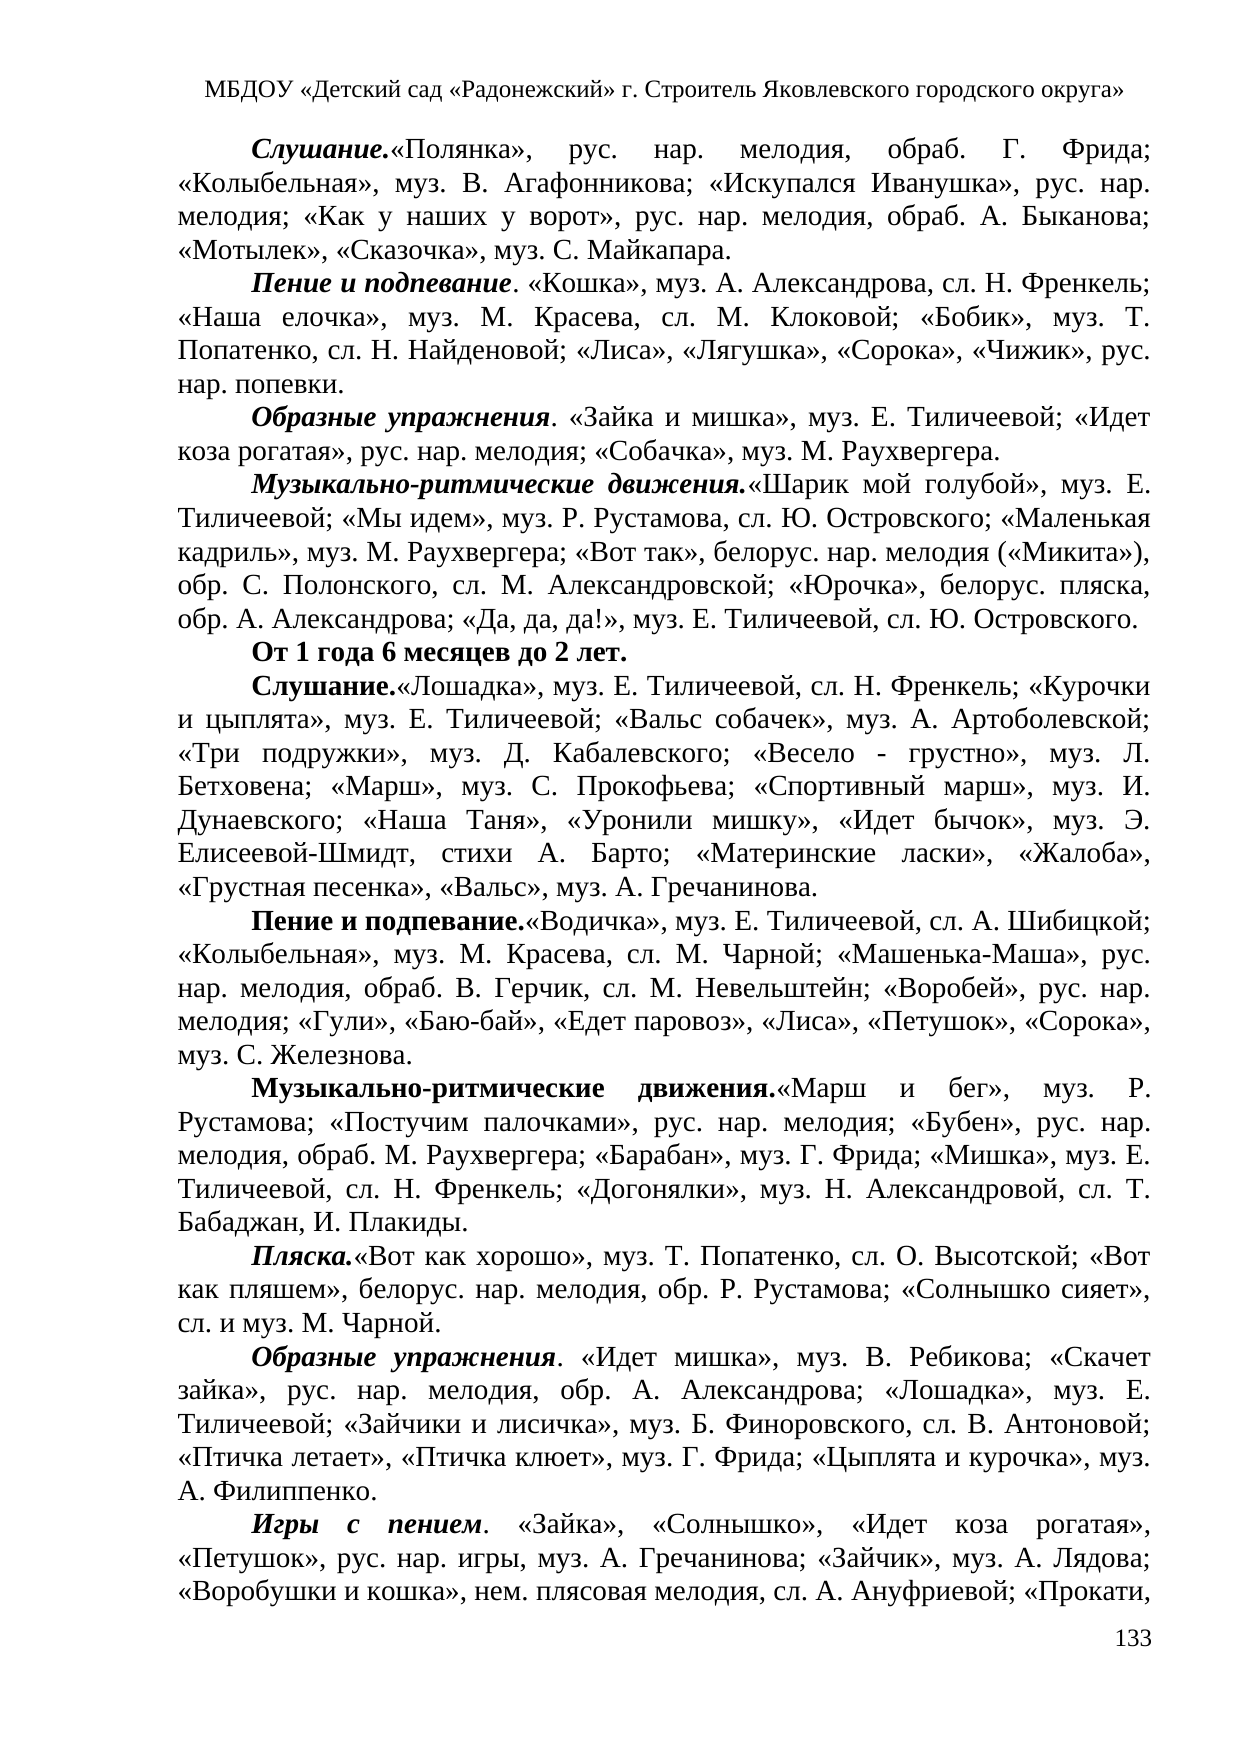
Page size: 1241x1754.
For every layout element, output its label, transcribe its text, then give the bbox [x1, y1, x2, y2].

text Слушание.«Полянка», рус. нар. мелодия, обраб. Г. Фрида; «Колыбельная», муз. В. Агафонникова; «Искупался Иванушка», рус. нар. мелодия; «Как у наших у ворот», рус. нар. мелодия, обраб. А. Быканова; «Мотылек», «Сказочка», муз. С. Майкапара. [177, 131, 1152, 265]
text Пляска.«Вот как хорошо», муз. Т. Попатенко, сл. О. Высотской; «Вот как пляшем», белорус. нар. мелодия, обр. Р. Рустамова; «Солнышко сияет», сл. и муз. М. Чарной. [177, 1238, 1152, 1339]
text Музыкально-ритмические движения.«Марш и бег», муз. Р. Рустамова; «Постучим палочками», рус. нар. мелодия; «Бубен», рус. нар. мелодия, обраб. М. Раухвергера; «Барабан», муз. Г. Фрида; «Мишка», муз. Е. Тиличеевой, сл. Н. Френкель; «Догонялки», муз. Н. Александровой, сл. Т. Бабаджан, И. Плакиды. [177, 1070, 1152, 1238]
text Пение и подпевание. «Кошка», муз. А. Александрова, сл. Н. Френкель; «Наша елочка», муз. М. Красева, сл. М. Клоковой; «Бобик», муз. Т. Попатенко, сл. Н. Найденовой; «Лиса», «Лягушка», «Сорока», «Чижик», рус. нар. попевки. [177, 265, 1152, 399]
text Образные упражнения. «Зайка и мишка», муз. Е. Тиличеевой; «Идет коза рогатая», рус. нар. мелодия; «Собачка», муз. М. Раухвергера. [177, 399, 1152, 467]
text Слушание.«Лошадка», муз. Е. Тиличеевой, сл. Н. Френкель; «Курочки и цыплята», муз. Е. Тиличеевой; «Вальс собачек», муз. А. Артоболевской; «Три подружки», муз. Д. Кабалевского; «Весело - грустно», муз. Л. Бетховена; «Марш», муз. С. Прокофьева; «Спортивный марш», муз. И. Дунаевского; «Наша Таня», «Уронили мишку», «Идет бычок», муз. Э. Елисеевой-Шмидт, стихи А. Барто; «Материнские ласки», «Жалоба», «Грустная песенка», «Вальс», муз. A. Гречанинова. [177, 668, 1152, 903]
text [177, 1506, 1152, 1607]
text Пение и подпевание.«Водичка», муз. Е. Тиличеевой, сл. А. Шибицкой; «Колыбельная», муз. М. Красева, сл. М. Чарной; «Машенька-Маша», рус. нар. мелодия, обраб. В. Герчик, сл. М. Невельштейн; «Воробей», рус. нар. мелодия; «Гули», «Баю-бай», «Едет паровоз», «Лиса», «Петушок», «Сорока», муз. С. Железнова. [177, 903, 1152, 1070]
text Образные упражнения. «Идет мишка», муз. В. Ребикова; «Скачет зайка», рус. нар. мелодия, обр. А. Александрова; «Лошадка», муз. Е. Тиличеевой; «Зайчики и лисичка», муз. Б. Финоровского, сл. В. Антоновой; «Птичка летает», «Птичка клюет», муз. Г. Фрида; «Цыплята и курочка», муз. А. Филиппенко. [177, 1339, 1152, 1506]
text Музыкально-ритмические движения.«Шарик мой голубой», муз. Е. Тиличеевой; «Мы идем», муз. Р. Рустамова, сл. Ю. Островского; «Маленькая кадриль», муз. М. Раухвергера; «Вот так», белорус. нар. мелодия («Микита»), обр. С. Полонского, сл. М. Александровской; «Юрочка», белорус. пляска, обр. А. Александрова; «Да, да, да!», муз. Е. Тиличеевой, сл. Ю. Островского. [177, 467, 1152, 634]
text От 1 года 6 месяцев до 2 лет. [177, 634, 1152, 668]
